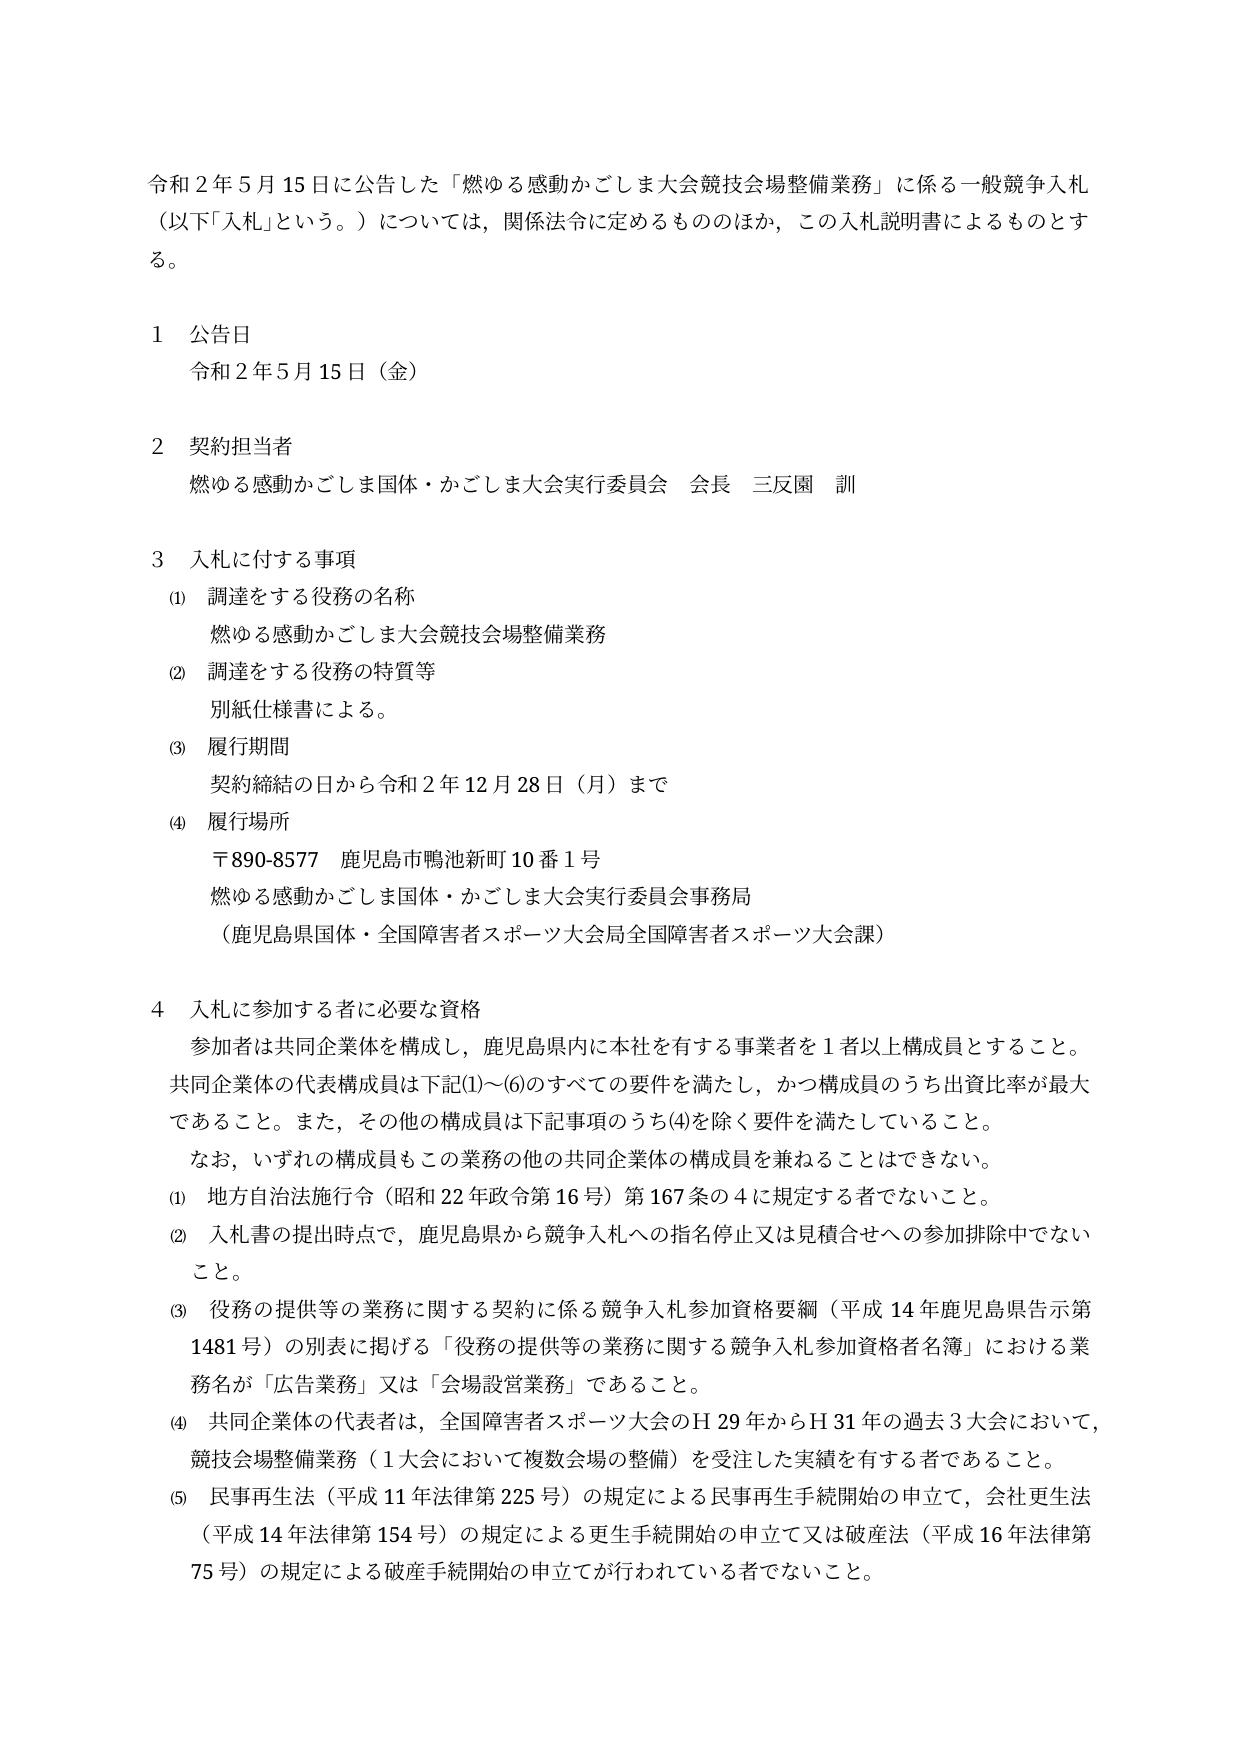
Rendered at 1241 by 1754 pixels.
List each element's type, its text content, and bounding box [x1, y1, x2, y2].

text ⑴ 調達をする役務の名称 [148, 577, 1092, 614]
text ⑶ 履行期間 [148, 727, 1092, 764]
text ⑵ 調達をする役務の特質等 [148, 652, 1092, 689]
text ⑷ 履行場所 [148, 802, 1092, 839]
text ⑴ 地方自治法施行令（昭和22年政令第16号）第167条の４に規定する者でないこと。 [148, 1177, 1092, 1214]
text １ 公告日 [148, 314, 1092, 352]
text ⑶ 役務の提供等の業務に関する契約に係る競争入札参加資格要綱（平成14年鹿児島県告示第1481号）の別表に掲げる「役務の提供等の業務に関する競争入札参加資格者名簿」における業務名が「広告業務」又は「会場設営業務」であること。 [169, 1289, 1092, 1402]
text 〒890-8577 鹿児島市鴨池新町10番１号 [148, 839, 1092, 877]
text ⑸ 民事再生法（平成11年法律第225号）の規定による民事再生手続開始の申立て，会社更生法（平成14年法律第154号）の規定による更生手続開始の申立て又は破産法（平成16年法律第75号）の規定による破産手続開始の申立てが行われている者でないこと。 [169, 1477, 1092, 1589]
text ２ 契約担当者 [148, 427, 1092, 464]
text 燃ゆる感動かごしま国体・かごしま大会実行委員会事務局 [148, 877, 1092, 914]
text なお，いずれの構成員もこの業務の他の共同企業体の構成員を兼ねることはできない。 [148, 1139, 1092, 1177]
text 令和２年５月15日（金） [148, 352, 1092, 389]
text 契約締結の日から令和２年12月28日（月）まで [148, 764, 1092, 802]
text 参加者は共同企業体を構成し，鹿児島県内に本社を有する事業者を１者以上構成員とすること。共同企業体の代表構成員は下記⑴～⑹のすべての要件を満たし，かつ構成員のうち出資比率が最大であること。また，その他の構成員は下記事項のうち⑷を除く要件を満たしていること。 [169, 1027, 1092, 1139]
text 燃ゆる感動かごしま大会競技会場整備業務 [148, 614, 1092, 652]
text 令和２年５月15日に公告した「燃ゆる感動かごしま大会競技会場整備業務」に係る一般競争入札（以下｢入札｣という。）については，関係法令に定めるもののほか，この入札説明書によるものとする。 [148, 164, 1092, 277]
text ４ 入札に参加する者に必要な資格 [148, 989, 1092, 1027]
text ⑵ 入札書の提出時点で，鹿児島県から競争入札への指名停止又は見積合せへの参加排除中でないこと。 [169, 1214, 1092, 1289]
text ⑷ 共同企業体の代表者は，全国障害者スポーツ大会のＨ29年からＨ31年の過去３大会において，競技会場整備業務（１大会において複数会場の整備）を受注した実績を有する者であること。 [169, 1402, 1092, 1477]
text ３ 入札に付する事項 [148, 539, 1092, 577]
text 燃ゆる感動かごしま国体・かごしま大会実行委員会 会長 三反園 訓 [148, 464, 1092, 502]
text （鹿児島県国体・全国障害者スポーツ大会局全国障害者スポーツ大会課） [148, 914, 1092, 952]
text 別紙仕様書による。 [148, 689, 1092, 727]
